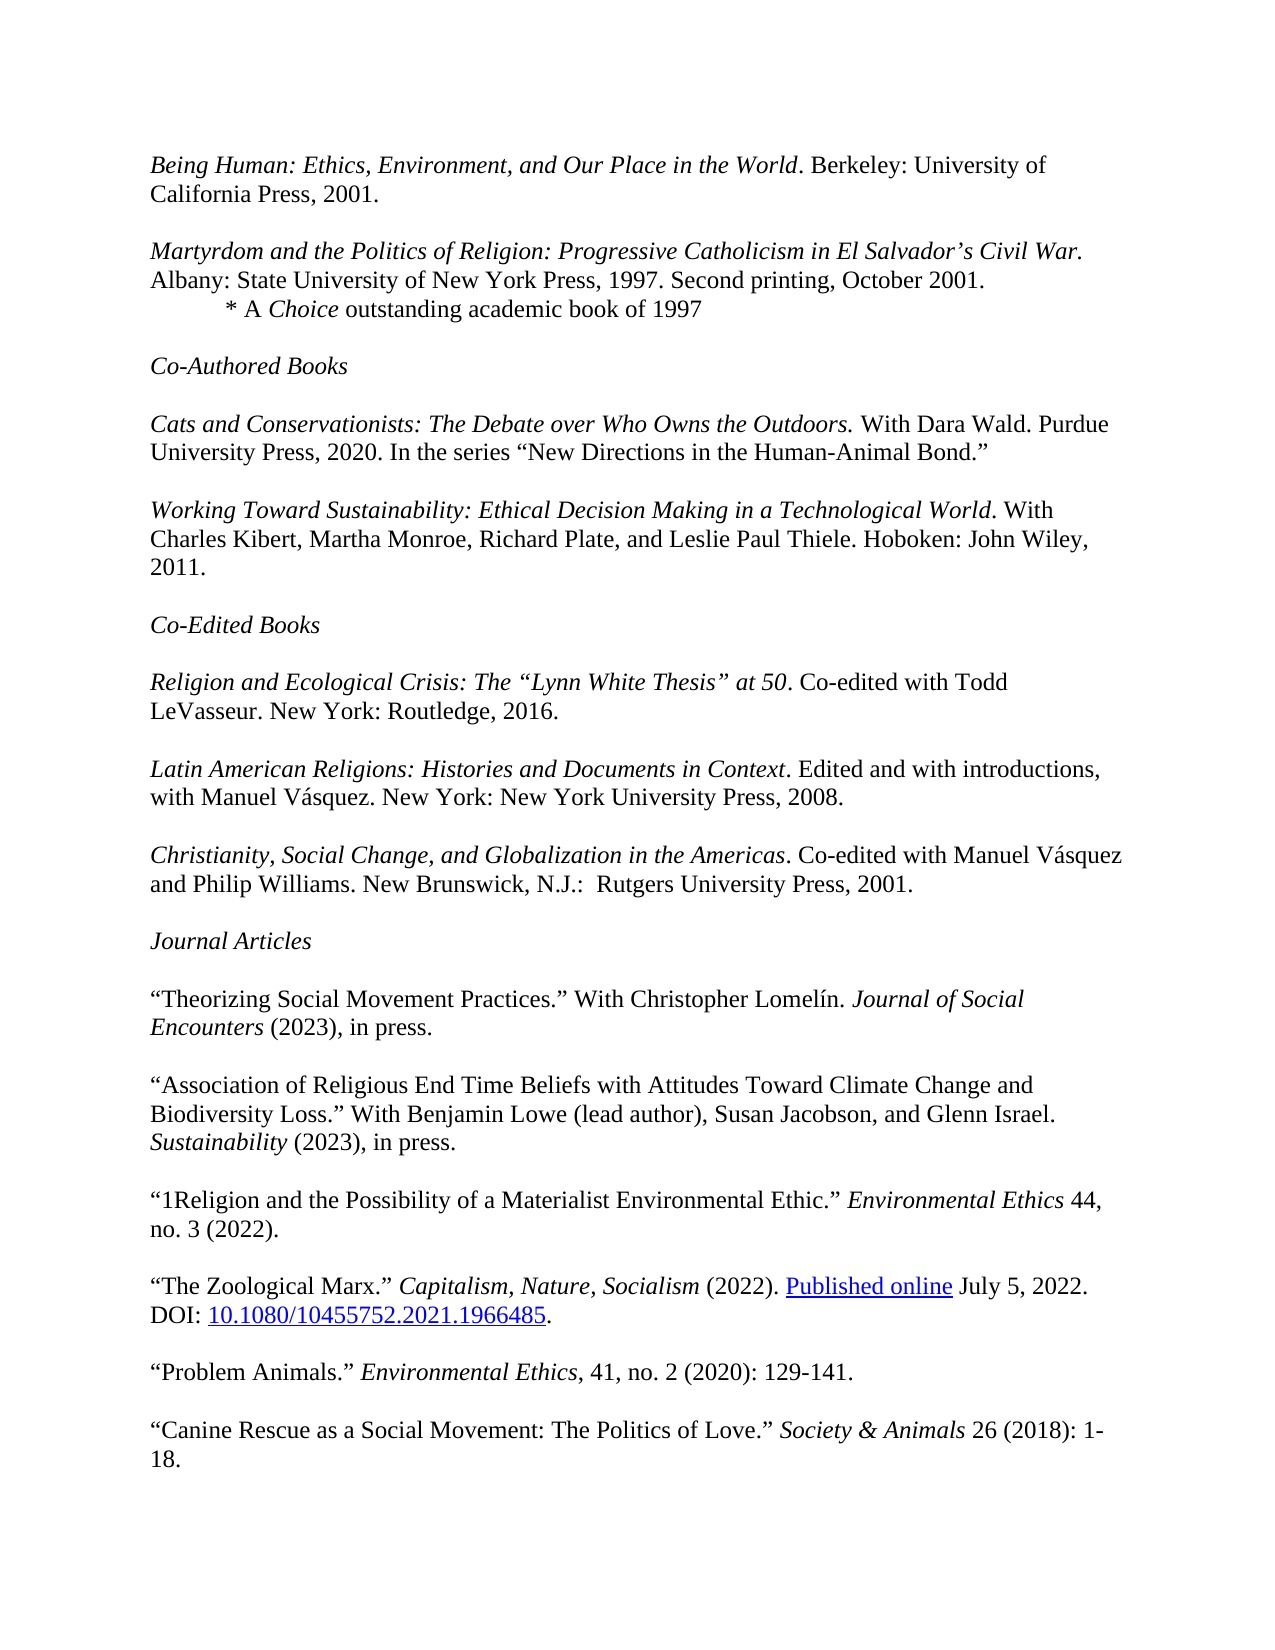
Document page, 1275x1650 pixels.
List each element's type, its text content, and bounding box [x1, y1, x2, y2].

text “Theorizing Social Movement Practices.” With Christopher Lomelín. Journal of Social Encounters (2023), in press. [150, 984, 1125, 1041]
text Cats and Conservationists: The Debate over Who Owns the Outdoors. With Dara Wald. Purdue University Press, 2020. In the series “New Directions in the Human-Animal Bond.” [150, 409, 1125, 466]
text Working Toward Sustainability: Ethical Decision Making in a Technological World. With Charles Kibert, Martha Monroe, Richard Plate, and Leslie Paul Thiele. Hoboken: John Wiley, 2011. [150, 495, 1125, 581]
text “Canine Rescue as a Social Movement: The Politics of Love.” Society & Animals 26 (2018): 1-18. [150, 1415, 1125, 1472]
text Christianity, Social Change, and Globalization in the Americas. Co-edited with Manuel Vásquez and Philip Williams. New Brunswick, N.J.: Rutgers University Press, 2001. [150, 840, 1125, 897]
text * A Choice outstanding academic book of 1997 [150, 294, 1125, 322]
text “Association of Religious End Time Beliefs with Attitudes Toward Climate Change and Biodiversity Loss.” With Benjamin Lowe (lead author), Susan Jacobson, and Glenn Israel. Sustainability (2023), in press. [150, 1070, 1125, 1156]
text Co-Authored Books [150, 351, 1125, 380]
text “Problem Animals.” Environmental Ethics, 41, no. 2 (2020): 129-141. [150, 1357, 1125, 1386]
text Latin American Religions: Histories and Documents in Context. Edited and with introductions, with Manuel Vásquez. New York: New York University Press, 2008. [150, 754, 1125, 811]
text Being Human: Ethics, Environment, and Our Place in the World. Berkeley: University of California Press, 2001. [150, 150, 1125, 207]
text “The Zoological Marx.” Capitalism, Nature, Socialism (2022). Published online July 5, 2022. DOI: 10.1080/10455752.2021.1966485. [150, 1271, 1125, 1329]
text “Religion and the Possibility of a Materialist Environmental Ethic.” Environmental Ethics 44, no. 3 (2022). [150, 1185, 1125, 1242]
text Martyrdom and the Politics of Religion: Progressive Catholicism in El Salvador’s Civil War. Albany: State University of New York Press, 1997. Second printing, October 2001. [150, 236, 1125, 294]
text Journal Articles [150, 926, 1125, 955]
text Co-Edited Books [150, 610, 1125, 639]
text Religion and Ecological Crisis: The “Lynn White Thesis” at 50. Co-edited with Todd LeVasseur. New York: Routledge, 2016. [150, 667, 1125, 725]
